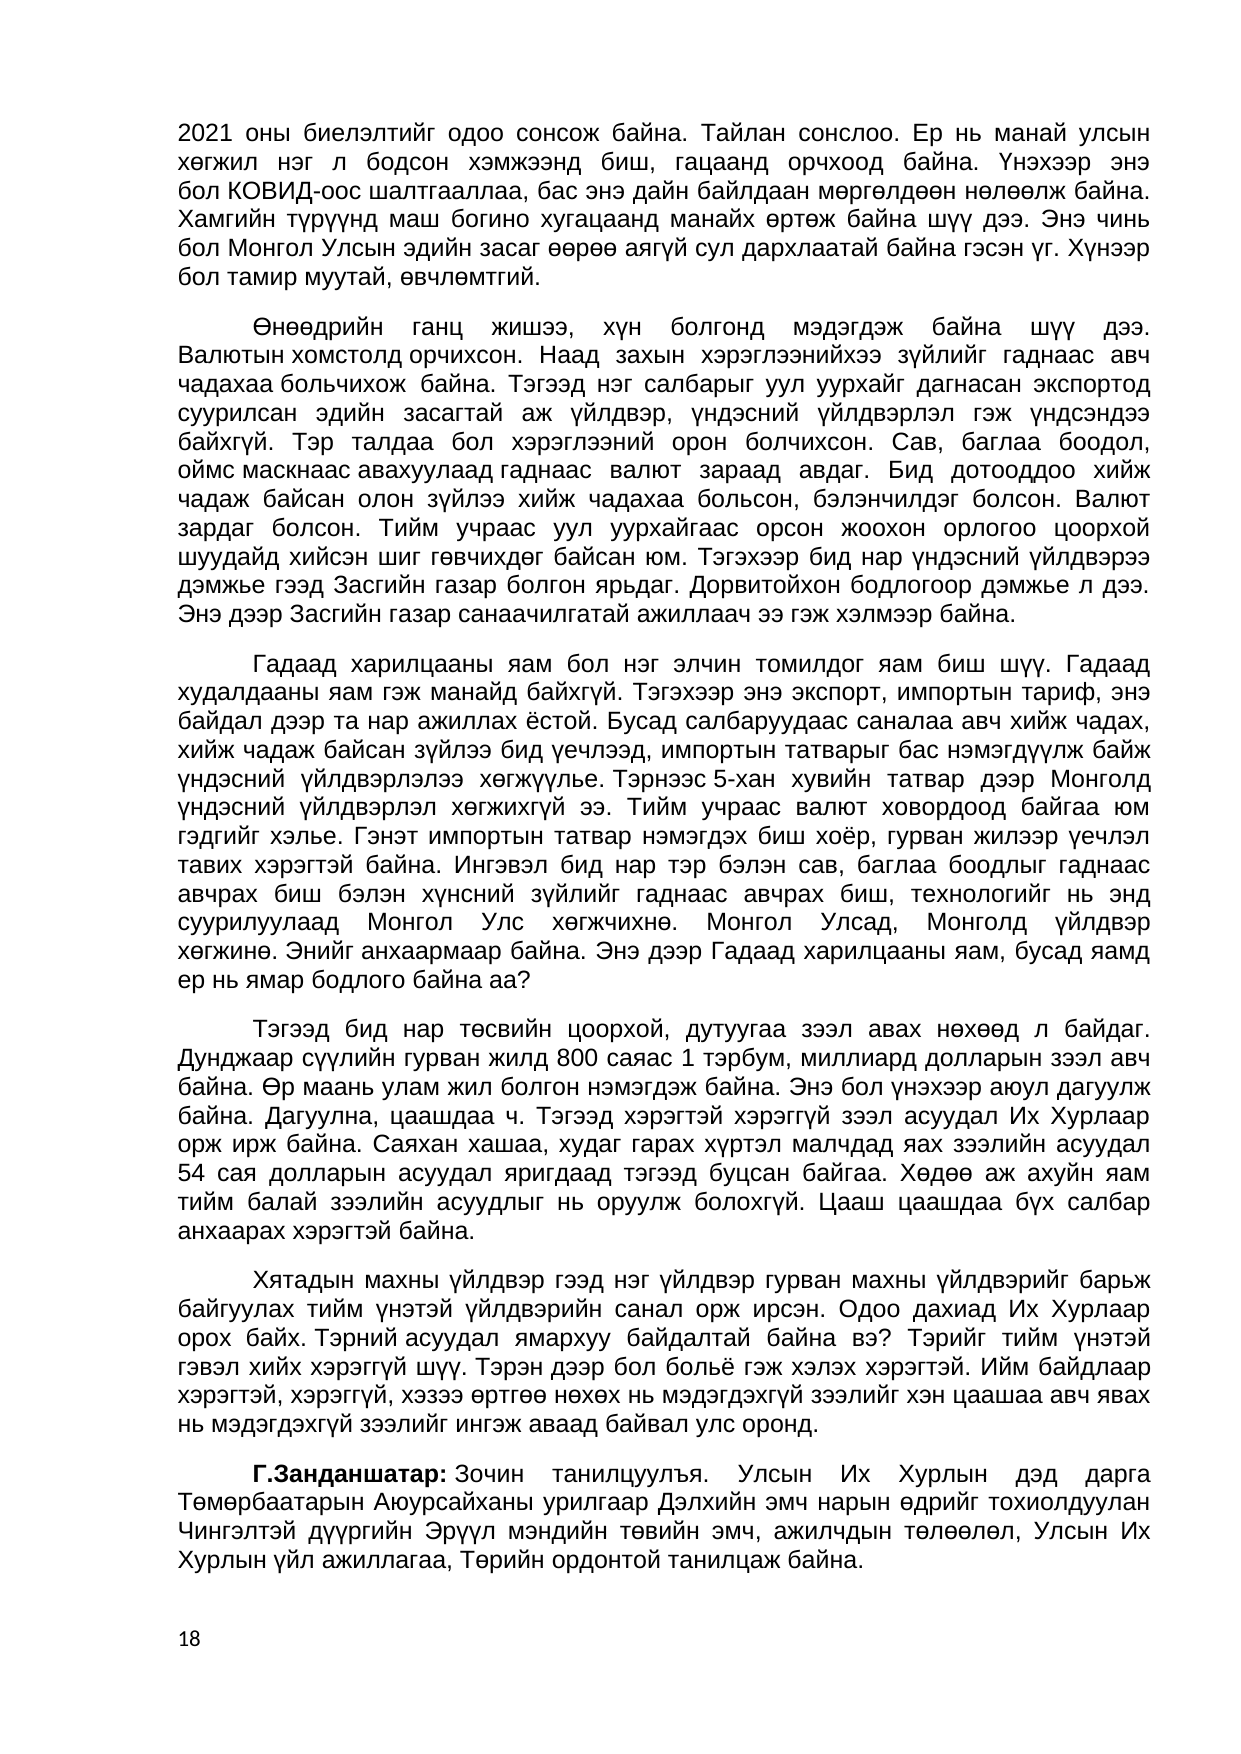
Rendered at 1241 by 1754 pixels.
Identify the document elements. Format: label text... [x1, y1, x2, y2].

text Г.Занданшатар: Зочин танилцуулъя. Улсын Их Хурлын дэд дарга Төмөрбаатарын Аюурсайханы урилгаар Дэлхийн эмч нарын өдрийг тохиолдуулан Чингэлтэй дүүргийн Эрүүл мэндийн төвийн эмч, ажилчдын төлөөлөл, Улсын Их Хурлын үйл ажиллагаа, Төрийн ордонтой танилцаж байна. [177, 1458, 1152, 1573]
text Өнөөдрийн ганц жишээ, хүн болгонд мэдэгдэж байна шүү дээ. Валютын хомстолд орчихсон. Наад захын хэрэглээнийхээ зүйлийг гаднаас авч чадахаа больчихож байна. Тэгээд нэг салбарыг уул уурхайг дагнасан экспортод суурилсан эдийн засагтай аж үйлдвэр, үндэсний үйлдвэрлэл гэж үндсэндээ байхгүй. Тэр талдаа бол хэрэглээний орон болчихсон. Сав, баглаа боодол, оймс маскнаас авахуулаад гаднаас валют зараад авдаг. Бид дотооддоо хийж чадаж байсан олон зүйлээ хийж чадахаа больсон, бэлэнчилдэг болсон. Валют зардаг болсон. Тийм учраас уул уурхайгаас орсон жоохон орлогоо цоорхой шуудайд хийсэн шиг гөвчихдөг байсан юм. Тэгэхээр бид нар үндэсний үйлдвэрээ дэмжье гээд Засгийн газар болгон ярьдаг. Дорвитойхон бодлогоор дэмжье л дээ. Энэ дээр Засгийн газар санаачилгатай ажиллаач ээ гэж хэлмээр байна. [177, 311, 1152, 628]
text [177, 118, 1152, 291]
text Хятадын махны үйлдвэр гээд нэг үйлдвэр гурван махны үйлдвэрийг барьж байгуулах тийм үнэтэй үйлдвэрийн санал орж ирсэн. Одоо дахиад Их Хурлаар орох байх. Тэрний асуудал ямархуу байдалтай байна вэ? Тэрийг тийм үнэтэй гэвэл хийх хэрэггүй шүү. Тэрэн дээр бол больё гэж хэлэх хэрэгтэй. Ийм байдлаар хэрэгтэй, хэрэггүй, хэзээ өртгөө нөхөх нь мэдэгдэхгүй зээлийг хэн цаашаа авч явах нь мэдэгдэхгүй зээлийг ингэж аваад байвал улс оронд. [177, 1265, 1152, 1438]
text Тэгээд бид нар төсвийн цоорхой, дутуугаа зээл авах нөхөөд л байдаг. Дунджаар сүүлийн гурван жилд 800 саяас 1 тэрбум, миллиард долларын зээл авч байна. Өр маань улам жил болгон нэмэгдэж байна. Энэ бол үнэхээр аюул дагуулж байна. Дагуулна, цаашдаа ч. Тэгээд хэрэгтэй хэрэггүй зээл асуудал Их Хурлаар орж ирж байна. Саяхан хашаа, худаг гарах хүртэл малчдад яах зээлийн асуудал 54 сая долларын асуудал яригдаад тэгээд буцсан байгаа. Хөдөө аж ахуйн яам тийм балай зээлийн асуудлыг нь оруулж болохгүй. Цааш цаашдаа бүх салбар анхаарах хэрэгтэй байна. [177, 1014, 1152, 1244]
text Гадаад харилцааны яам бол нэг элчин томилдог яам биш шүү. Гадаад худалдааны яам гэж манайд байхгүй. Тэгэхээр энэ экспорт, импортын тариф, энэ байдал дээр та нар ажиллах ёстой. Бусад салбаруудаас саналаа авч хийж чадах, хийж чадаж байсан зүйлээ бид үечлээд, импортын татварыг бас нэмэгдүүлж байж үндэсний үйлдвэрлэлээ хөгжүүлье. Тэрнээс 5-хан хувийн татвар дээр Монголд үндэсний үйлдвэрлэл хөгжихгүй ээ. Тийм учраас валют ховордоод байгаа юм гэдгийг хэлье. Гэнэт импортын татвар нэмэгдэх биш хоёр, гурван жилээр үечлэл тавих хэрэгтэй байна. Ингэвэл бид нар тэр бэлэн сав, баглаа боодлыг гаднаас авчрах биш бэлэн хүнсний зүйлийг гаднаас авчрах биш, технологийг нь энд суурилуулаад Монгол Улс хөгжчихнө. Монгол Улсад, Монголд үйлдвэр хөгжинө. Энийг анхаармаар байна. Энэ дээр Гадаад харилцааны яам, бусад яамд ер нь ямар бодлого байна аа? [177, 648, 1152, 993]
